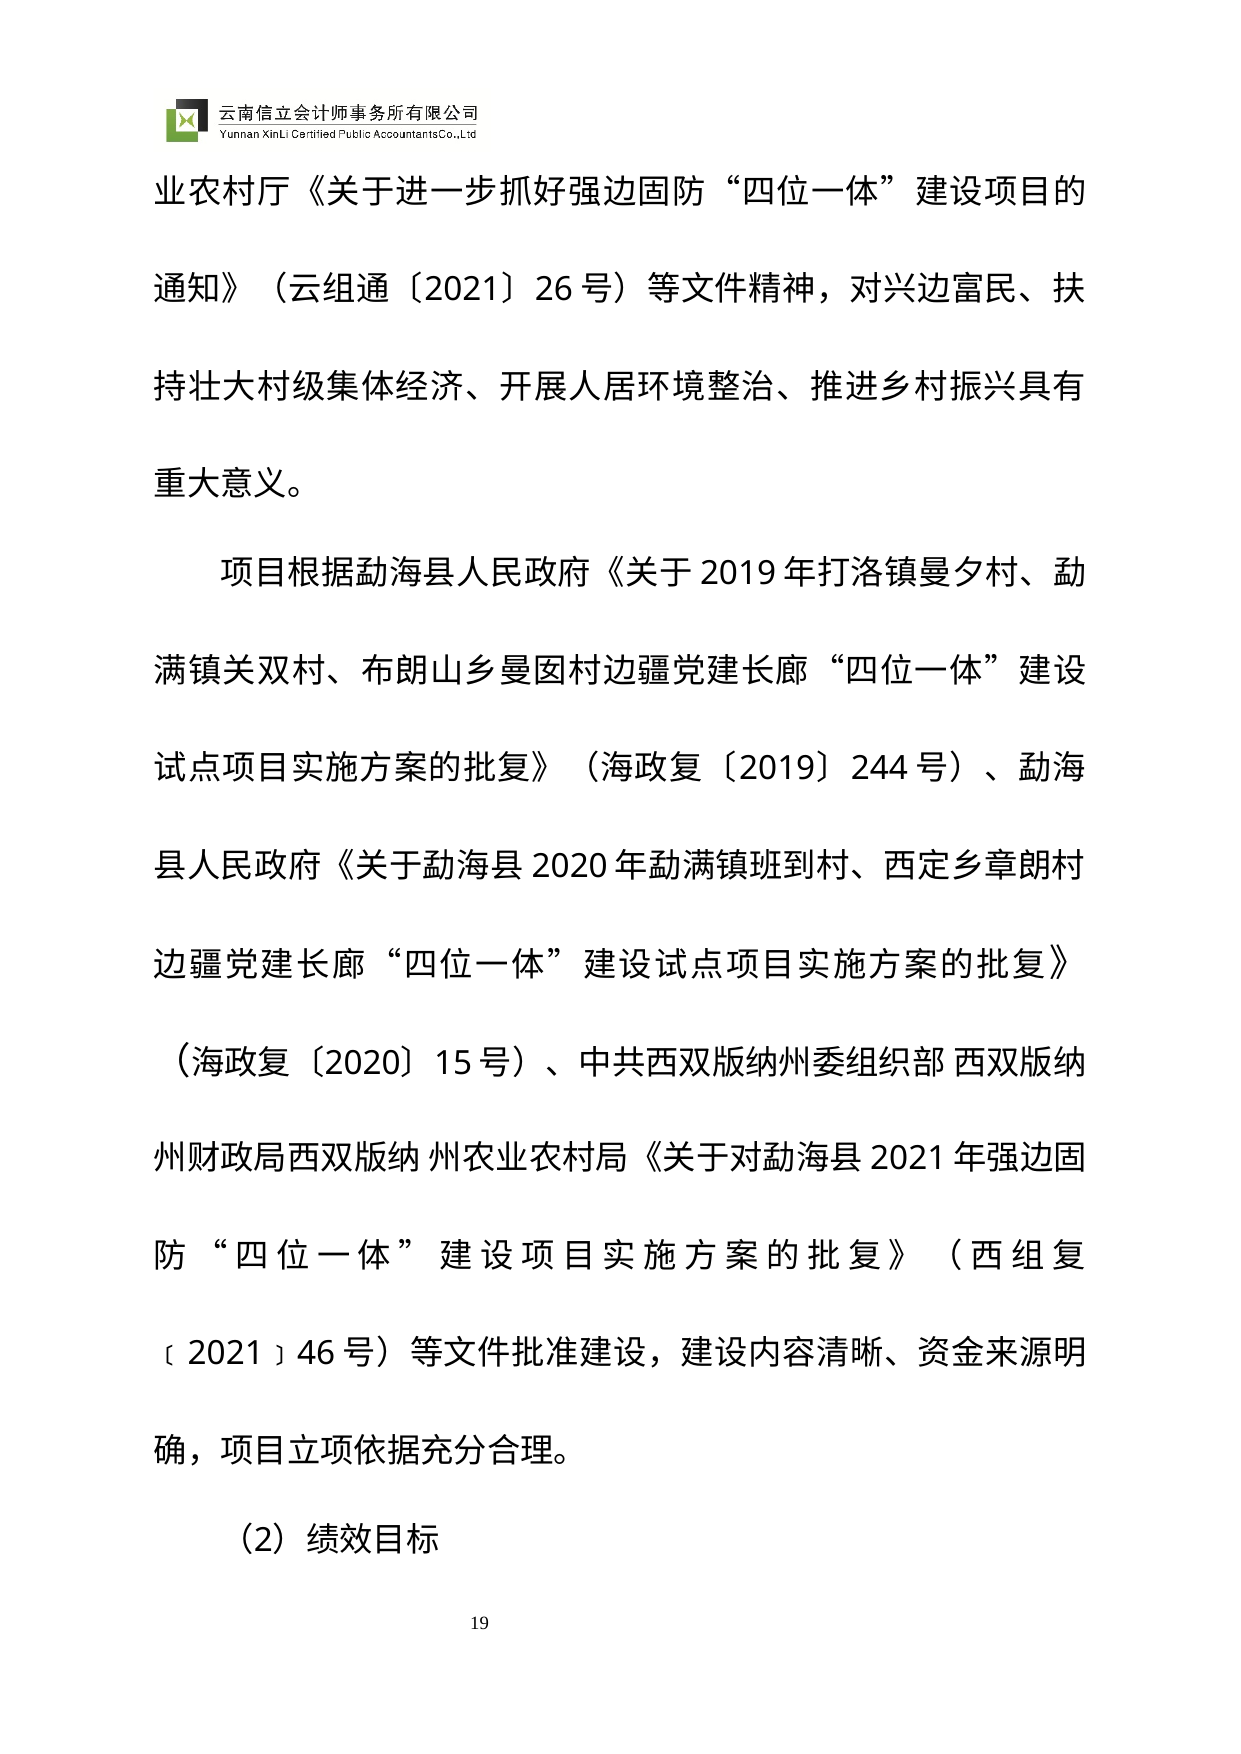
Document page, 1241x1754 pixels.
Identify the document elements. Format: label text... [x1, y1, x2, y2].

text 项目根据勐海县人民政府《关于2019年打洛镇曼夕村、勐满镇关双村、布朗山乡曼囡村边疆党建长廊“四位一体”建设试点项目实施方案的批复》（海政复〔2019〕244号）、勐海县人民政府《关于勐海县2020年勐满镇班到村、西定乡章朗村边疆党建长廊“四位一体”建设试点项目实施方案的批复》（海政复〔2020〕15号）、中共西双版纳州委组织部 西双版纳州财政局西双版纳 州农业农村局《关于对勐海县2021年强边固防“四位一体”建设项目实施方案的批复》（西组复﹝2021﹞46号）等文件批准建设，建设内容清晰、资金来源明确，项目立项依据充分合理。 [153, 538, 1087, 1480]
text 项目建设符合中共云南省委组织部 云南省财政厅 云南省农业农村厅《关于进一步抓好强边固防“四位一体”建设项目的通知》（云组通〔2021〕26号）等文件精神，对兴边富民、扶持壮大村级集体经济、开展人居环境整治、推进乡村振兴具有重大意义。 [153, 156, 1087, 514]
picture [153, 88, 492, 152]
text （2）绩效目标 [153, 1504, 1087, 1569]
